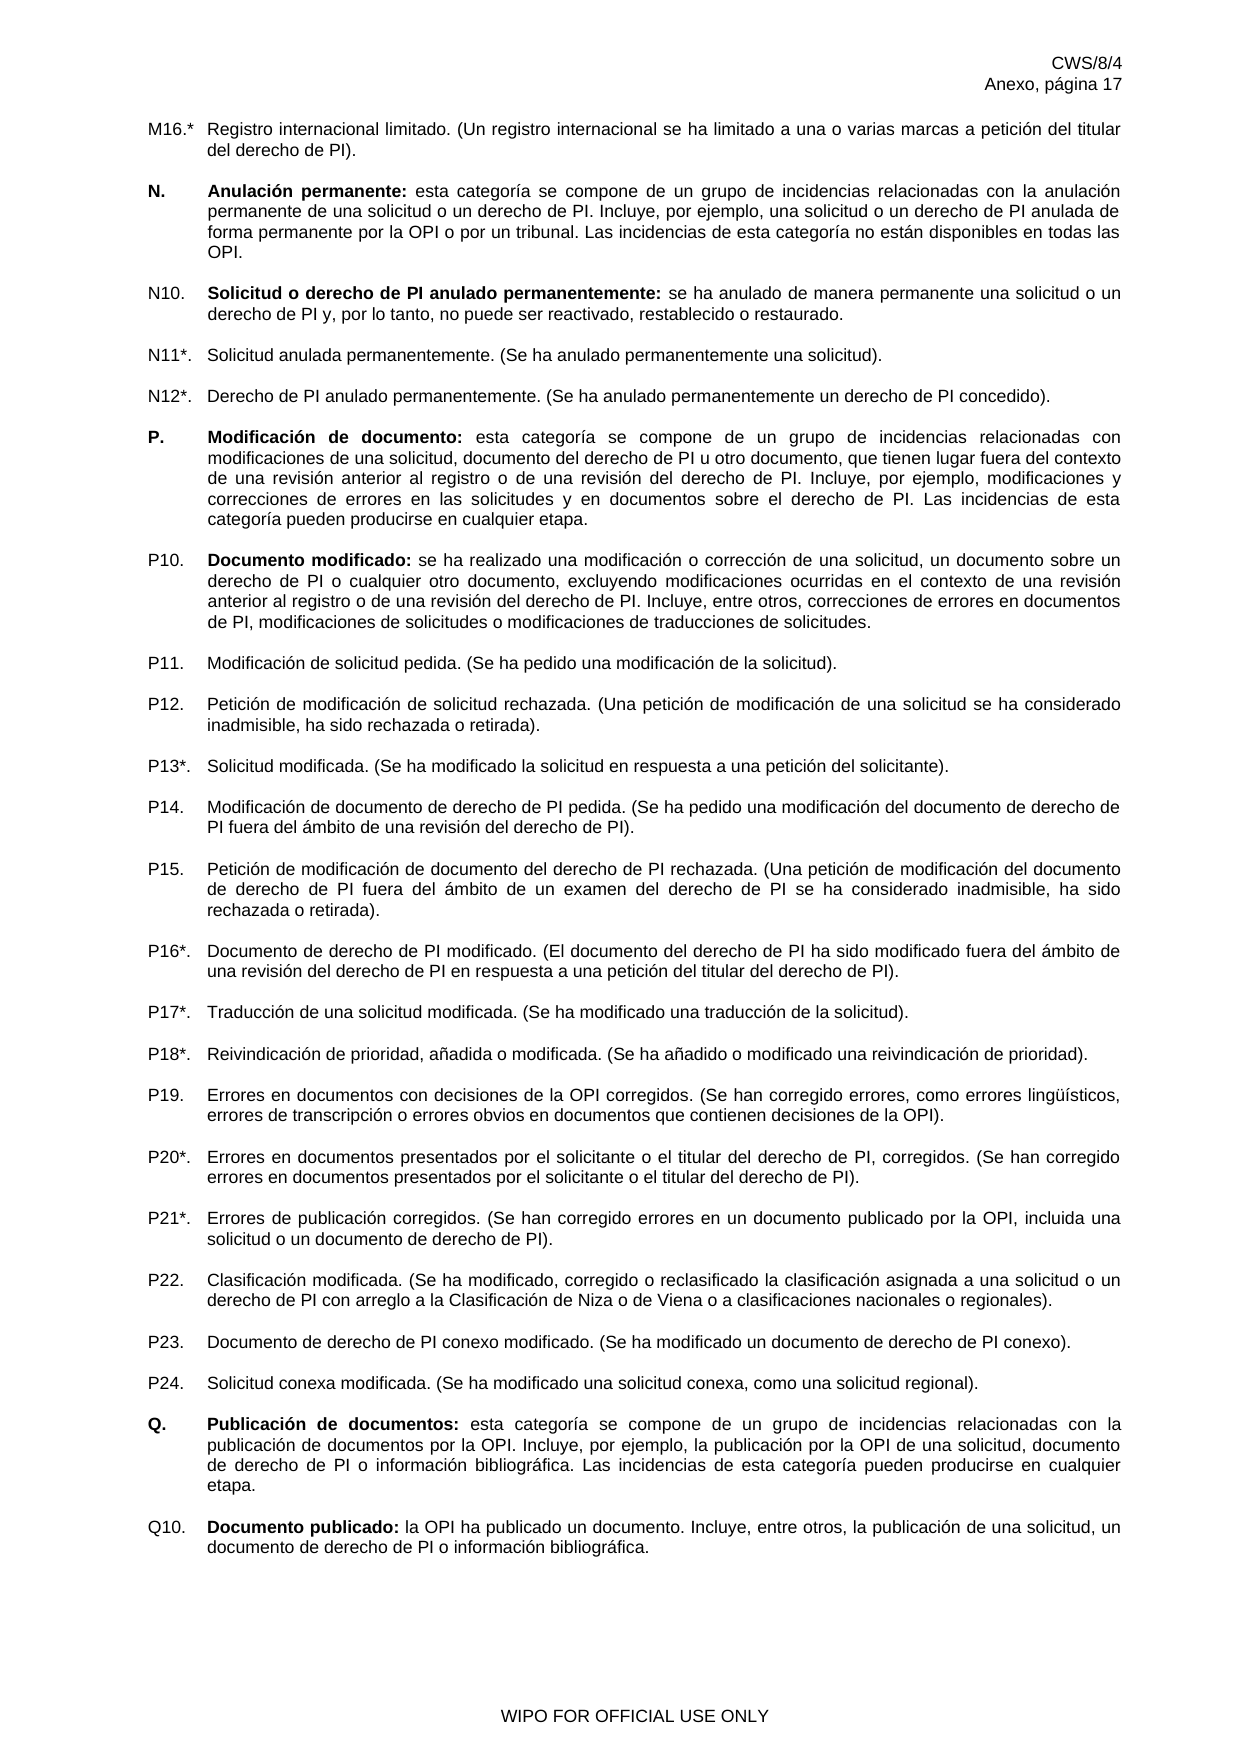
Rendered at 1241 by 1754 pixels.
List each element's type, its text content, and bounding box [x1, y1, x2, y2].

list P15. Petición de modificación de documento del derecho de PI rechazada. (Una petición de modificación del documento de derecho de PI fuera del ámbito de un examen del derecho de PI se ha considerado inadmisible, ha sido rechazada o retirada). [148, 858, 1122, 920]
text P. Modificación de documento: esta categoría se compone de un grupo de incidencias relacionadas con modificaciones de una solicitud, documento del derecho de PI u otro documento, que tienen lugar fuera del contexto de una revisión anterior al registro o de una revisión del derecho de PI. Incluye, por ejemplo, modificaciones y correcciones de errores en las solicitudes y en documentos sobre el derecho de PI. Las incidencias de esta categoría pueden producirse en cualquier etapa. [148, 427, 1122, 529]
list P16*. Documento de derecho de PI modificado. (El documento del derecho de PI ha sido modificado fuera del ámbito de una revisión del derecho de PI en respuesta a una petición del titular del derecho de PI). [148, 941, 1122, 981]
list P18*. Reivindicación de prioridad, añadida o modificada. (Se ha añadido o modificado una reivindicación de prioridad). [148, 1043, 1122, 1064]
text P10. Documento modificado: se ha realizado una modificación o corrección de una solicitud, un documento sobre un derecho de PI o cualquier otro documento, excluyendo modificaciones ocurridas en el contexto de una revisión anterior al registro o de una revisión del derecho de PI. Incluye, entre otros, correcciones de errores en documentos de PI, modificaciones de solicitudes o modificaciones de traducciones de solicitudes. [148, 550, 1122, 632]
list P17*. Traducción de una solicitud modificada. (Se ha modificado una traducción de la solicitud). [148, 1002, 1122, 1023]
list P20*. Errores en documentos presentados por el solicitante o el titular del derecho de PI, corregidos. (Se han corregido errores en documentos presentados por el solicitante o el titular del derecho de PI). [148, 1146, 1122, 1187]
text Q. Publicación de documentos: esta categoría se compone de un grupo de incidencias relacionadas con la publicación de documentos por la OPI. Incluye, por ejemplo, la publicación por la OPI de una solicitud, documento de derecho de PI o información bibliográfica. Las incidencias de esta categoría pueden producirse en cualquier etapa. [148, 1414, 1122, 1496]
list P13*. Solicitud modificada. (Se ha modificado la solicitud en respuesta a una petición del solicitante). [148, 756, 1122, 776]
list P19. Errores en documentos con decisiones de la OPI corregidos. (Se han corregido errores, como errores lingüísticos, errores de transcripción o errores obvios en documentos que contienen decisiones de la OPI). [148, 1085, 1122, 1126]
list P12. Petición de modificación de solicitud rechazada. (Una petición de modificación de una solicitud se ha considerado inadmisible, ha sido rechazada o retirada). [148, 694, 1122, 735]
list P22. Clasificación modificada. (Se ha modificado, corregido o reclasificado la clasificación asignada a una solicitud o un derecho de PI con arreglo a la Clasificación de Niza o de Viena o a clasificaciones nacionales o regionales). [148, 1270, 1122, 1311]
text N. Anulación permanente: esta categoría se compone de un grupo de incidencias relacionadas con la anulación permanente de una solicitud o un derecho de PI. Incluye, por ejemplo, una solicitud o un derecho de PI anulada de forma permanente por la OPI o por un tribunal. Las incidencias de esta categoría no están disponibles en todas las OPI. [148, 181, 1122, 262]
list P14. Modificación de documento de derecho de PI pedida. (Se ha pedido una modificación del documento de derecho de PI fuera del ámbito de una revisión del derecho de PI). [148, 797, 1122, 838]
list P24. Solicitud conexa modificada. (Se ha modificado una solicitud conexa, como una solicitud regional). [148, 1373, 1122, 1393]
list M16.* Registro internacional limitado. (Un registro internacional se ha limitado a una o varias marcas a petición del titular del derecho de PI). [148, 119, 1122, 160]
text N10. Solicitud o derecho de PI anulado permanentemente: se ha anulado de manera permanente una solicitud o un derecho de PI y, por lo tanto, no puede ser reactivado, restablecido o restaurado. [148, 283, 1122, 324]
list P23. Documento de derecho de PI conexo modificado. (Se ha modificado un documento de derecho de PI conexo). [148, 1331, 1122, 1352]
list P11. Modificación de solicitud pedida. (Se ha pedido una modificación de la solicitud). [148, 653, 1122, 673]
list P21*. Errores de publicación corregidos. (Se han corregido errores en un documento publicado por la OPI, incluida una solicitud o un documento de derecho de PI). [148, 1208, 1122, 1249]
list N11*. Solicitud anulada permanentemente. (Se ha anulado permanentemente una solicitud). [148, 345, 1122, 365]
list N12*. Derecho de PI anulado permanentemente. (Se ha anulado permanentemente un derecho de PI concedido). [148, 386, 1122, 406]
text Q10. Documento publicado: la OPI ha publicado un documento. Incluye, entre otros, la publicación de una solicitud, un documento de derecho de PI o información bibliográfica. [148, 1516, 1122, 1557]
